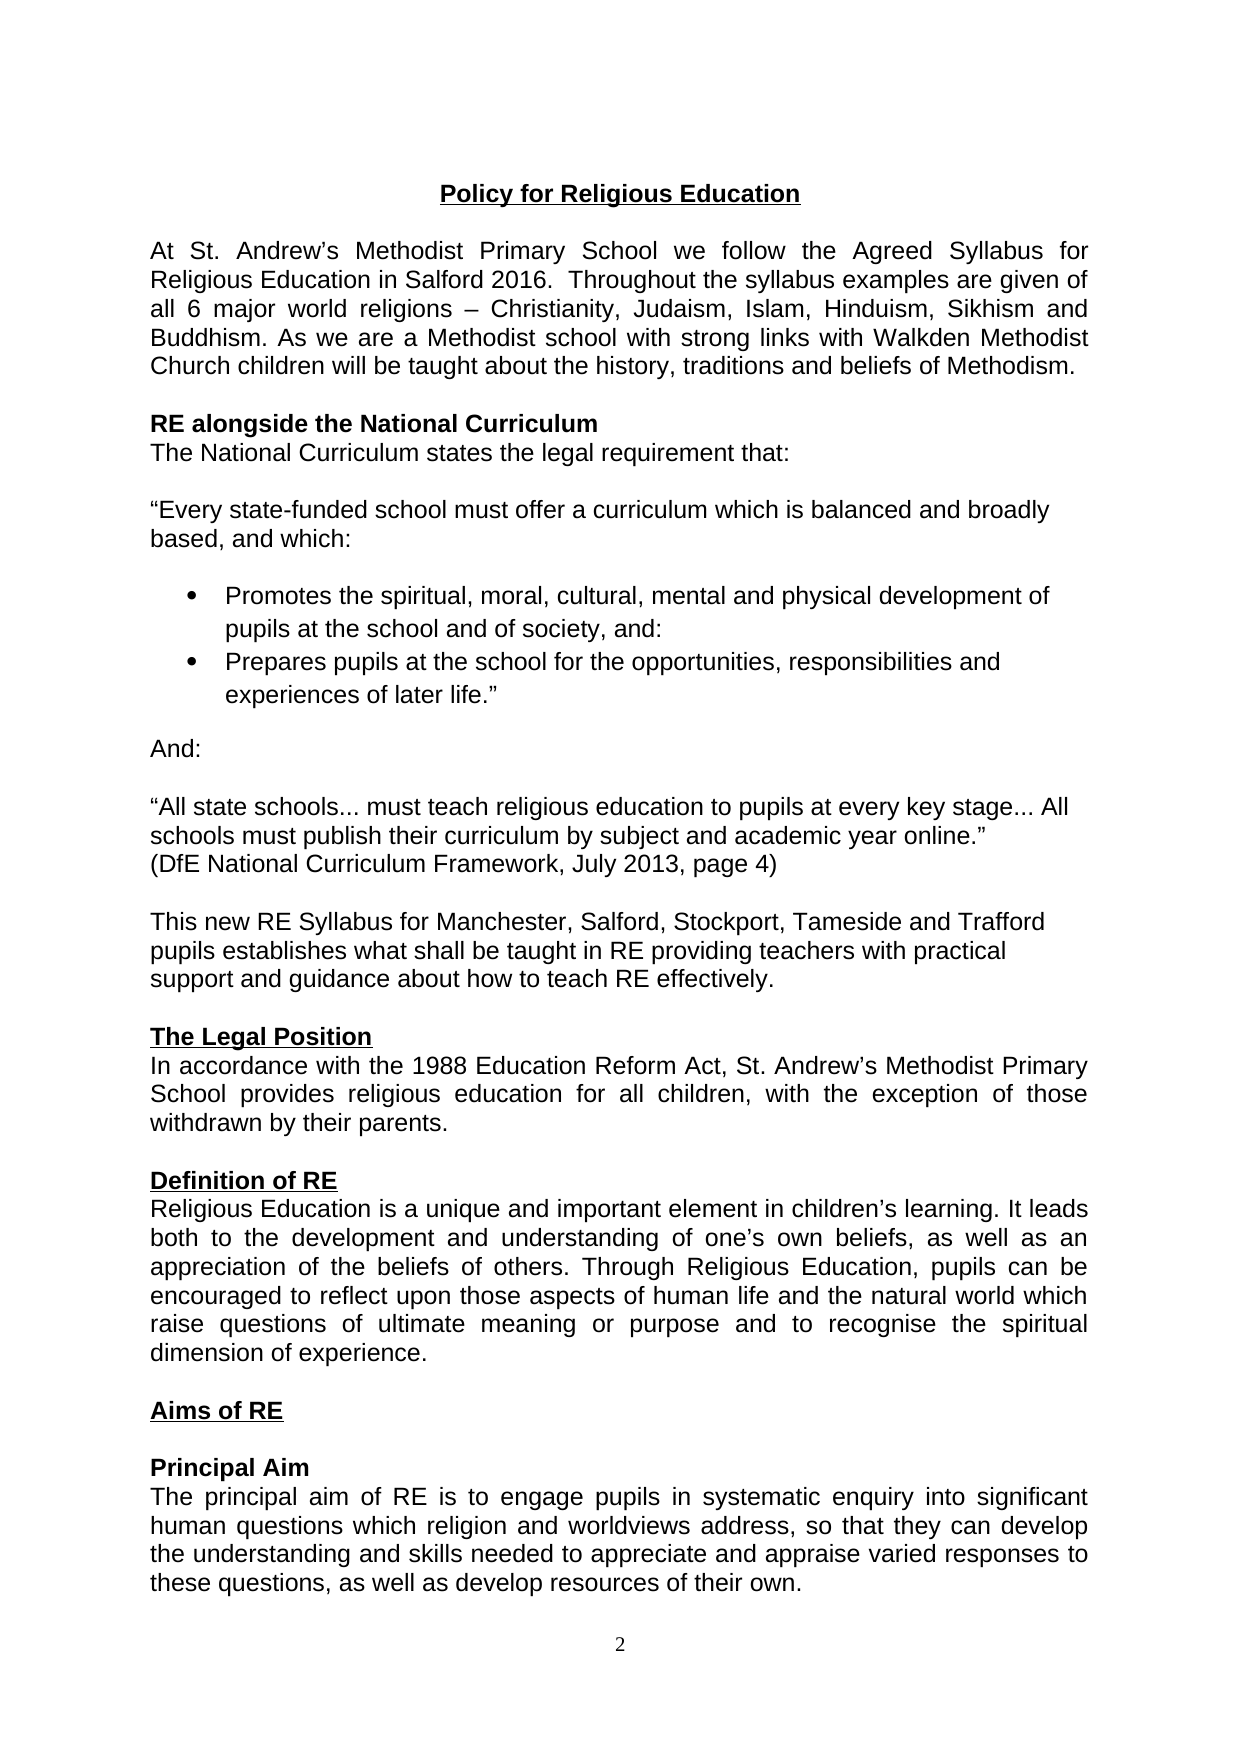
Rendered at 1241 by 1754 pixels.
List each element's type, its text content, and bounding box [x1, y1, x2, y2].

text Principal Aim [150, 1453, 1090, 1482]
text Policy for Religious Education [150, 179, 1090, 207]
text At St. Andrew’s Methodist Primary School we follow the Agreed Syllabus for Religious Education in Salford 2016. Throughout the syllabus examples are given of all 6 major world religions – Christianity, Judaism, Islam, Hinduism, Sikhism and Buddhism. As we are a Methodist school with strong links with Walkden Methodist Church children will be taught about the history, traditions and beliefs of Methodism. [150, 236, 1090, 380]
text The principal aim of RE is to engage pupils in systematic enquiry into significant human questions which religion and worldviews address, so that they can develop the understanding and skills needed to appreciate and appraise varied responses to these questions, as well as develop resources of their own. [150, 1482, 1090, 1597]
text Definition of RE [150, 1166, 1090, 1194]
text In accordance with the 1988 Education Reform Act, St. Andrew’s Methodist Primary School provides religious education for all children, with the exception of those withdrawn by their parents. [150, 1051, 1090, 1137]
text (DfE National Curriculum Framework, July 2013, page 4) [150, 849, 1090, 878]
text And: [150, 734, 1090, 763]
text This new RE Syllabus for Manchester, Salford, Stockport, Tameside and Trafford pupils establishes what shall be taught in RE providing teachers with practical support and guidance about how to teach RE effectively. [150, 907, 1090, 993]
list Prepares pupils at the school for the opportunities, responsibilities and experiences of later life.” [187, 647, 1090, 709]
text Religious Education is a unique and important element in children’s learning. It leads both to the development and understanding of one’s own beliefs, as well as an appreciation of the beliefs of others. Through Religious Education, pupils can be encouraged to reflect upon those aspects of human life and the natural world which raise questions of ultimate meaning or purpose and to recognise the spiritual dimension of experience. [150, 1194, 1090, 1367]
text “All state schools... must teach religious education to pupils at every key stage... All schools must publish their curriculum by subject and academic year online.” [150, 792, 1090, 849]
text RE alongside the National Curriculum [150, 409, 1090, 437]
text Aims of RE [150, 1396, 1090, 1424]
list Promotes the spiritual, moral, cultural, mental and physical development of pupils at the school and of society, and: [187, 581, 1090, 643]
text The National Curriculum states the legal requirement that: [150, 437, 1090, 466]
text The Legal Position [150, 1022, 1090, 1051]
text “Every state-funded school must offer a curriculum which is balanced and broadly based, and which: [150, 495, 1090, 552]
